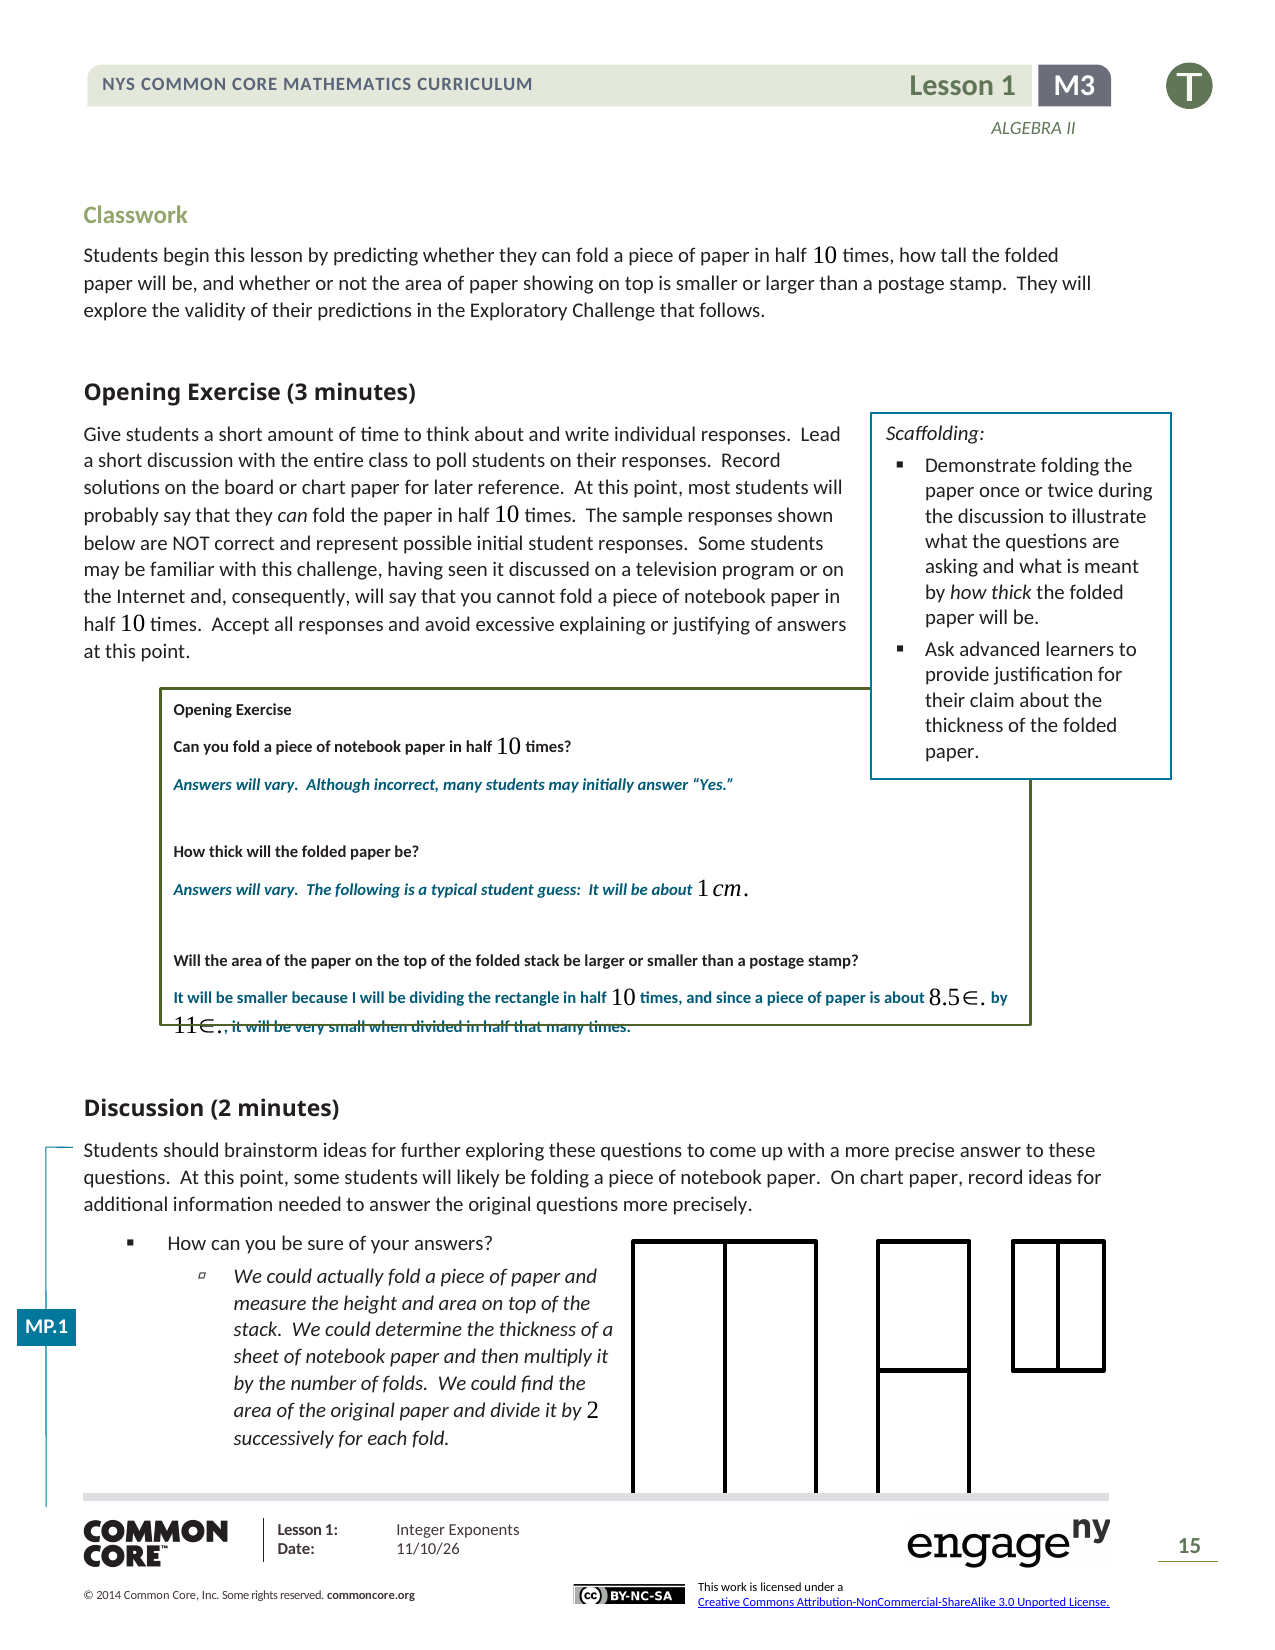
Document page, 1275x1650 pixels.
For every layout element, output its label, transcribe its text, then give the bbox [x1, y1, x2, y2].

text How thick will the folded paper be? [173, 841, 1018, 862]
list Opening Exercise (3 minutes) [83, 376, 1108, 407]
text Answers will vary. The following is a typical student guess: It will be about [173, 875, 1018, 903]
text Classwork [83, 200, 1108, 229]
text Can you fold a piece of notebook paper in half times? [173, 733, 870, 760]
list We could actually fold a piece of paper and measure the height and area on top of the stack. We could determine the thickness of a sheet of notebook paper and then multiply it by the number of folds. We could find the area of the original paper and divide it by successively for each fold. [196, 1263, 1108, 1451]
picture [906, 1515, 1110, 1569]
picture [572, 1584, 685, 1604]
text How can you be sure of your answers? [125, 1230, 1108, 1256]
text Will the area of the paper on the top of the folded stack be larger or smaller than a postage stamp? [173, 950, 1018, 970]
picture [45, 1146, 56, 1308]
text Discussion (2 minutes) [83, 1092, 1108, 1124]
picture [79, 1515, 232, 1572]
text Give students a short amount of time to think about and write individual responses. Lead a short discussion with the entire class to poll students on their responses. Record solutions on the board or chart paper for later reference. At this point, most students will probably say that they can fold the paper in half times. The sample responses shown below are NOT correct and represent possible initial student responses. Some students may be familiar with this challenge, having seen it discussed on a television program or on the Internet and, consequently, will say that you cannot fold a piece of notebook paper in half times. Accept all responses and avoid excessive explaining or justifying of answers at this point. [83, 421, 870, 664]
text Opening Exercise [173, 690, 870, 719]
text It will be smaller because I will be dividing the rectangle in half times, and since a piece of paper is about by , it will be very small when divided in half that many times. [173, 984, 1018, 1024]
text It will be smaller because I will be dividing the rectangle in half times, and since a piece of paper is about by , it will be very small when divided in half that many times. [173, 1026, 1018, 1040]
text Students begin this lesson by predicting whether they can fold a piece of paper in half times, how tall the folded paper will be, and whether or not the area of paper showing on top is smaller or larger than a postage stamp. They will explore the validity of their predictions in the Exploratory Challenge that follows. [83, 242, 1108, 323]
text Students should brainstorm ideas for further exploring these questions to come up with a more precise answer to these questions. At this point, some students will likely be folding a piece of notebook paper. On chart paper, record ideas for additional information needed to answer the original questions more precisely. [83, 1138, 1108, 1216]
text Answers will vary. Although incorrect, many students may initially answer “Yes.” [173, 774, 1018, 794]
